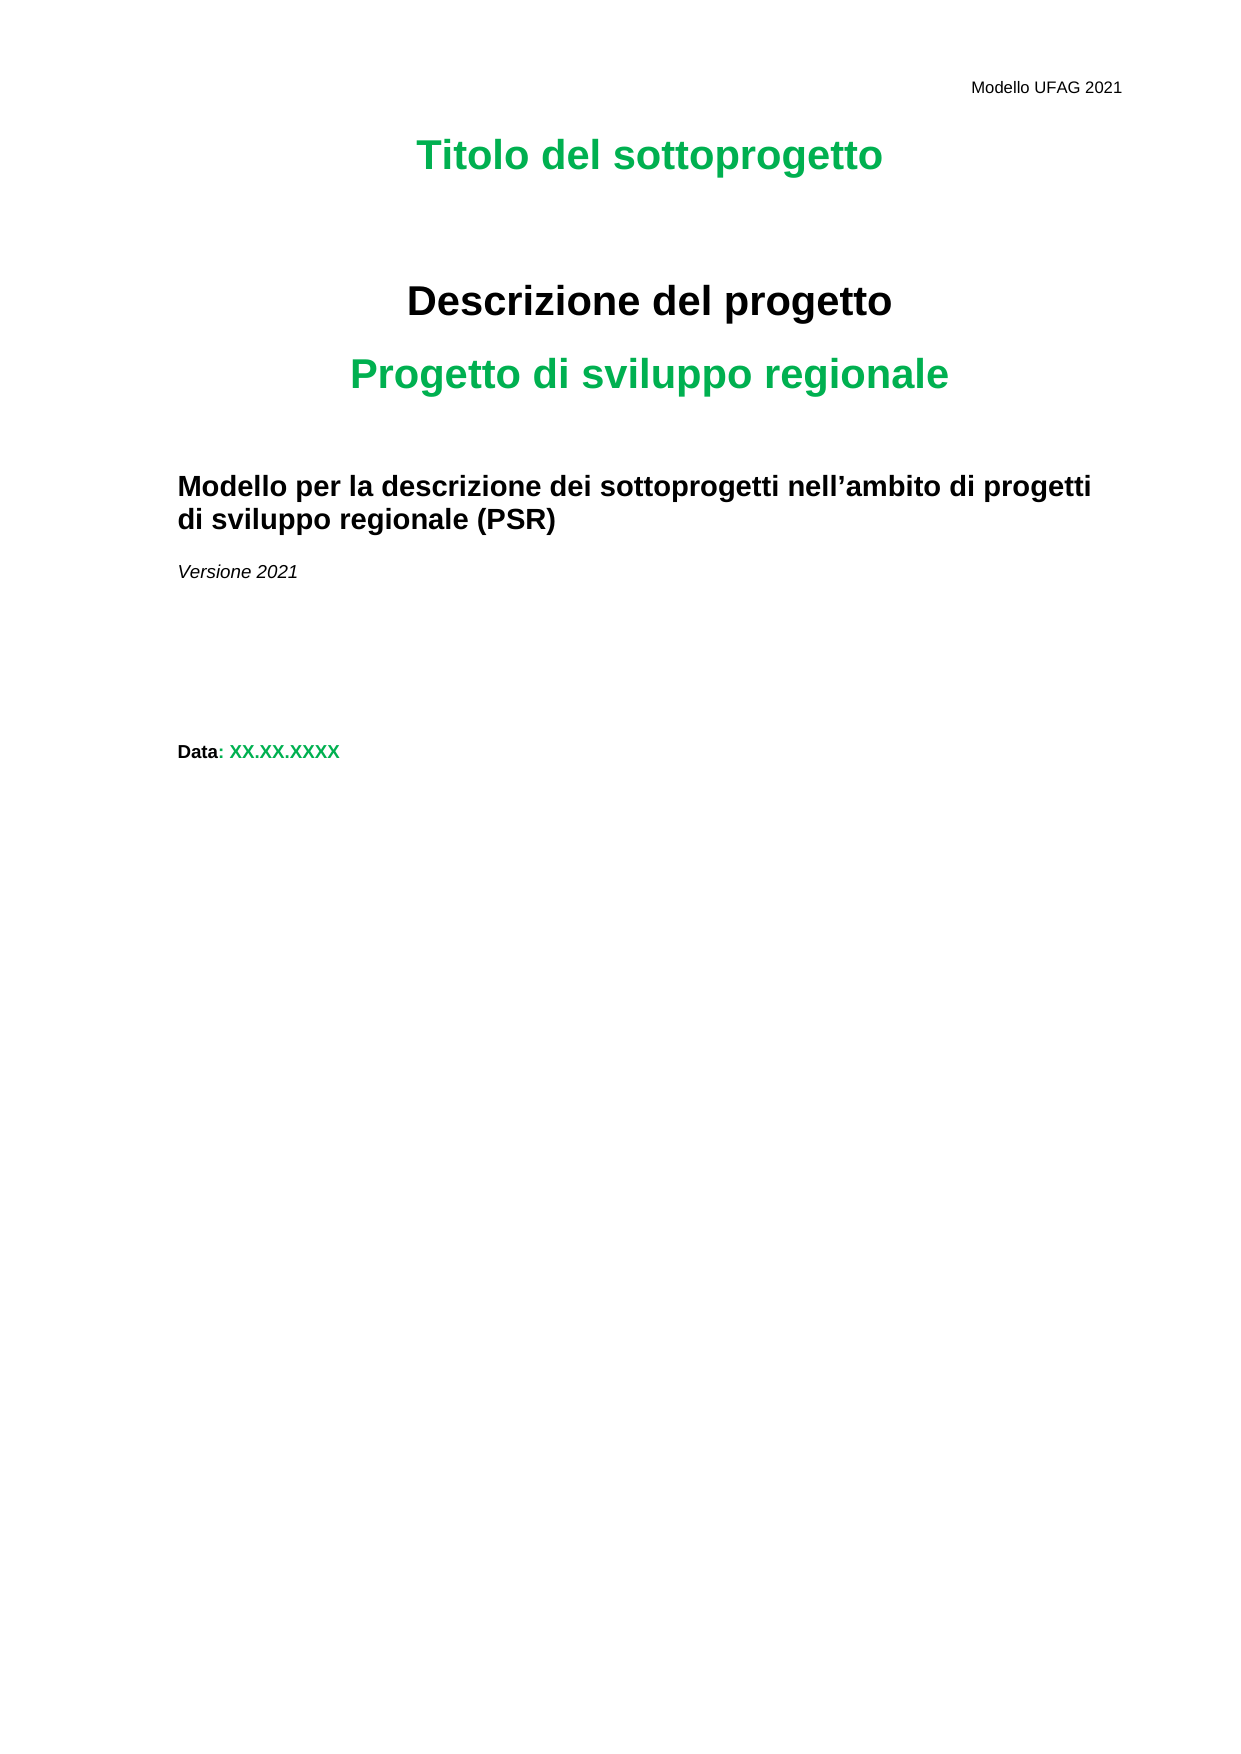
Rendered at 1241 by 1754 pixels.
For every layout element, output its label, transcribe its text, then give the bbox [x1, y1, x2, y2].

text Data: XX.XX.XXXX [177, 741, 1122, 762]
text Modello per la descrizione dei sottoprogetti nell’ambito di progetti di sviluppo regionale (PSR) [177, 469, 1122, 536]
text Versione 2021 [177, 561, 1122, 582]
text Descrizione del progetto [177, 276, 1122, 324]
text Progetto di sviluppo regionale [177, 349, 1122, 397]
text Titolo del sottoprogetto [177, 131, 1122, 178]
